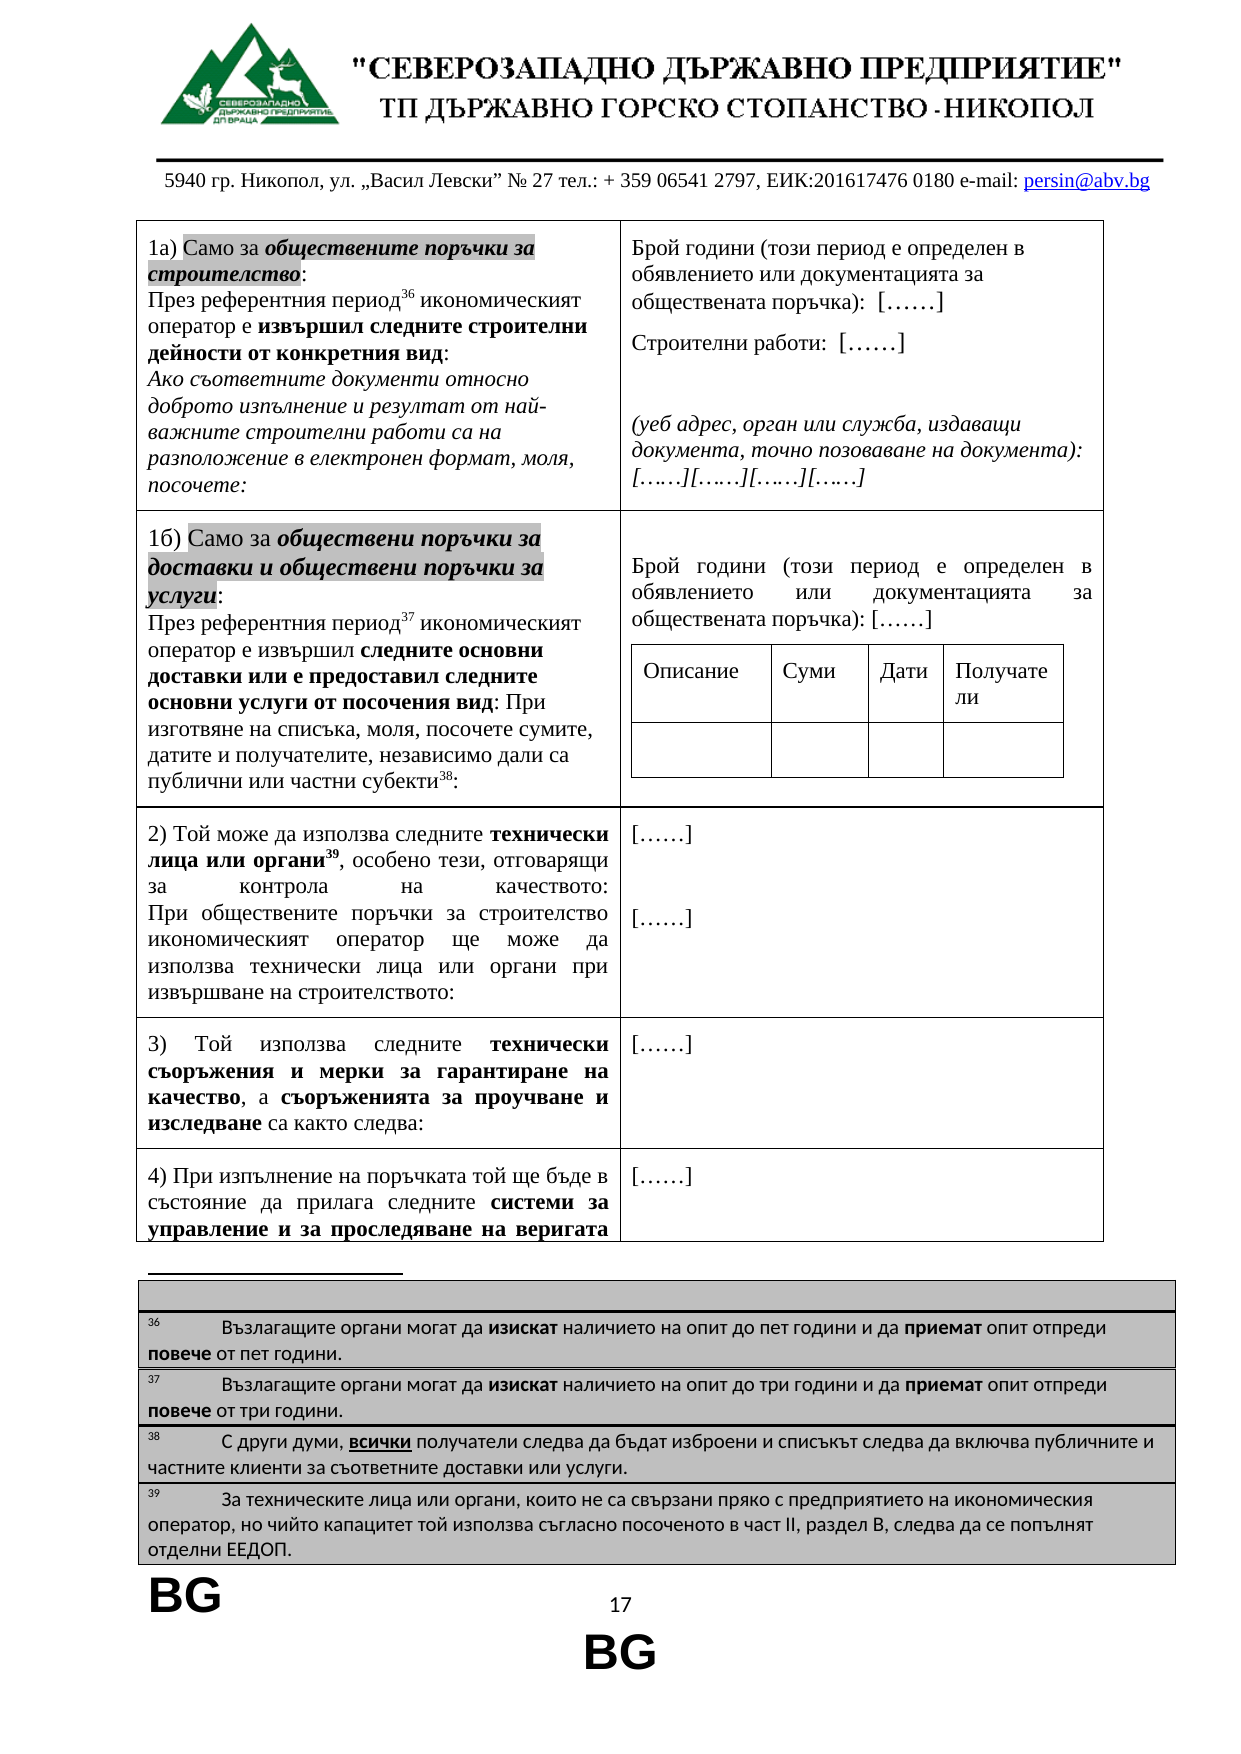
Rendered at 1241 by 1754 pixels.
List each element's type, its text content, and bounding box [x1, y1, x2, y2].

picture [147, 14, 1167, 168]
table_cell 2) Той може да използва следните технически лица или органи, особено тези, отговарящи за контрола на качеството: При обществените поръчки за строителство икономическият оператор ще може да използва технически лица или органи при извършване на строителството: [137, 808, 620, 1017]
table_cell 1б) Само за обществени поръчки за доставки и обществени поръчки за услуги: През референтния период икономическият оператор е извършил следните основни доставки или е предоставил следните основни услуги от посочения вид: При изготвяне на списъка, моля, посочете сумите, датите и получателите, независимо дали са публични или частни субекти: [137, 511, 620, 806]
table_cell 1а) Само за обществените поръчки за строителство: През референтния период икономическият оператор е извършил следните строителни дейности от конкретния вид: Ако съответните документи относно доброто изпълнение и резултат от най-важните строителни работи са на разположение в електронен формат, моля, посочете: [137, 221, 620, 509]
table_cell [……] [621, 1149, 1103, 1241]
table_cell [……] [……] [621, 808, 1103, 1017]
table_cell 3) Той използва следните технически съоръжения и мерки за гарантиране на качество, а съоръженията за проучване и изследване са както следва: [137, 1018, 620, 1148]
table_cell Брой години (този период е определен в обявлението или документацията за обществената поръчка): [……] [621, 511, 1103, 806]
table_cell 4) При изпълнение на поръчката той ще бъде в състояние да прилага следните системи за управление и за проследяване на веригата на доставка: [137, 1149, 620, 1241]
table_cell [……] [621, 1018, 1103, 1148]
table_cell Брой години (този период е определен в обявлението или документацията за обществената поръчка): [……] Строителни работи: [……] (уеб адрес, орган или служба, издаващи документа, точно позоваване на документа): [……][……][……][……] [621, 221, 1103, 509]
